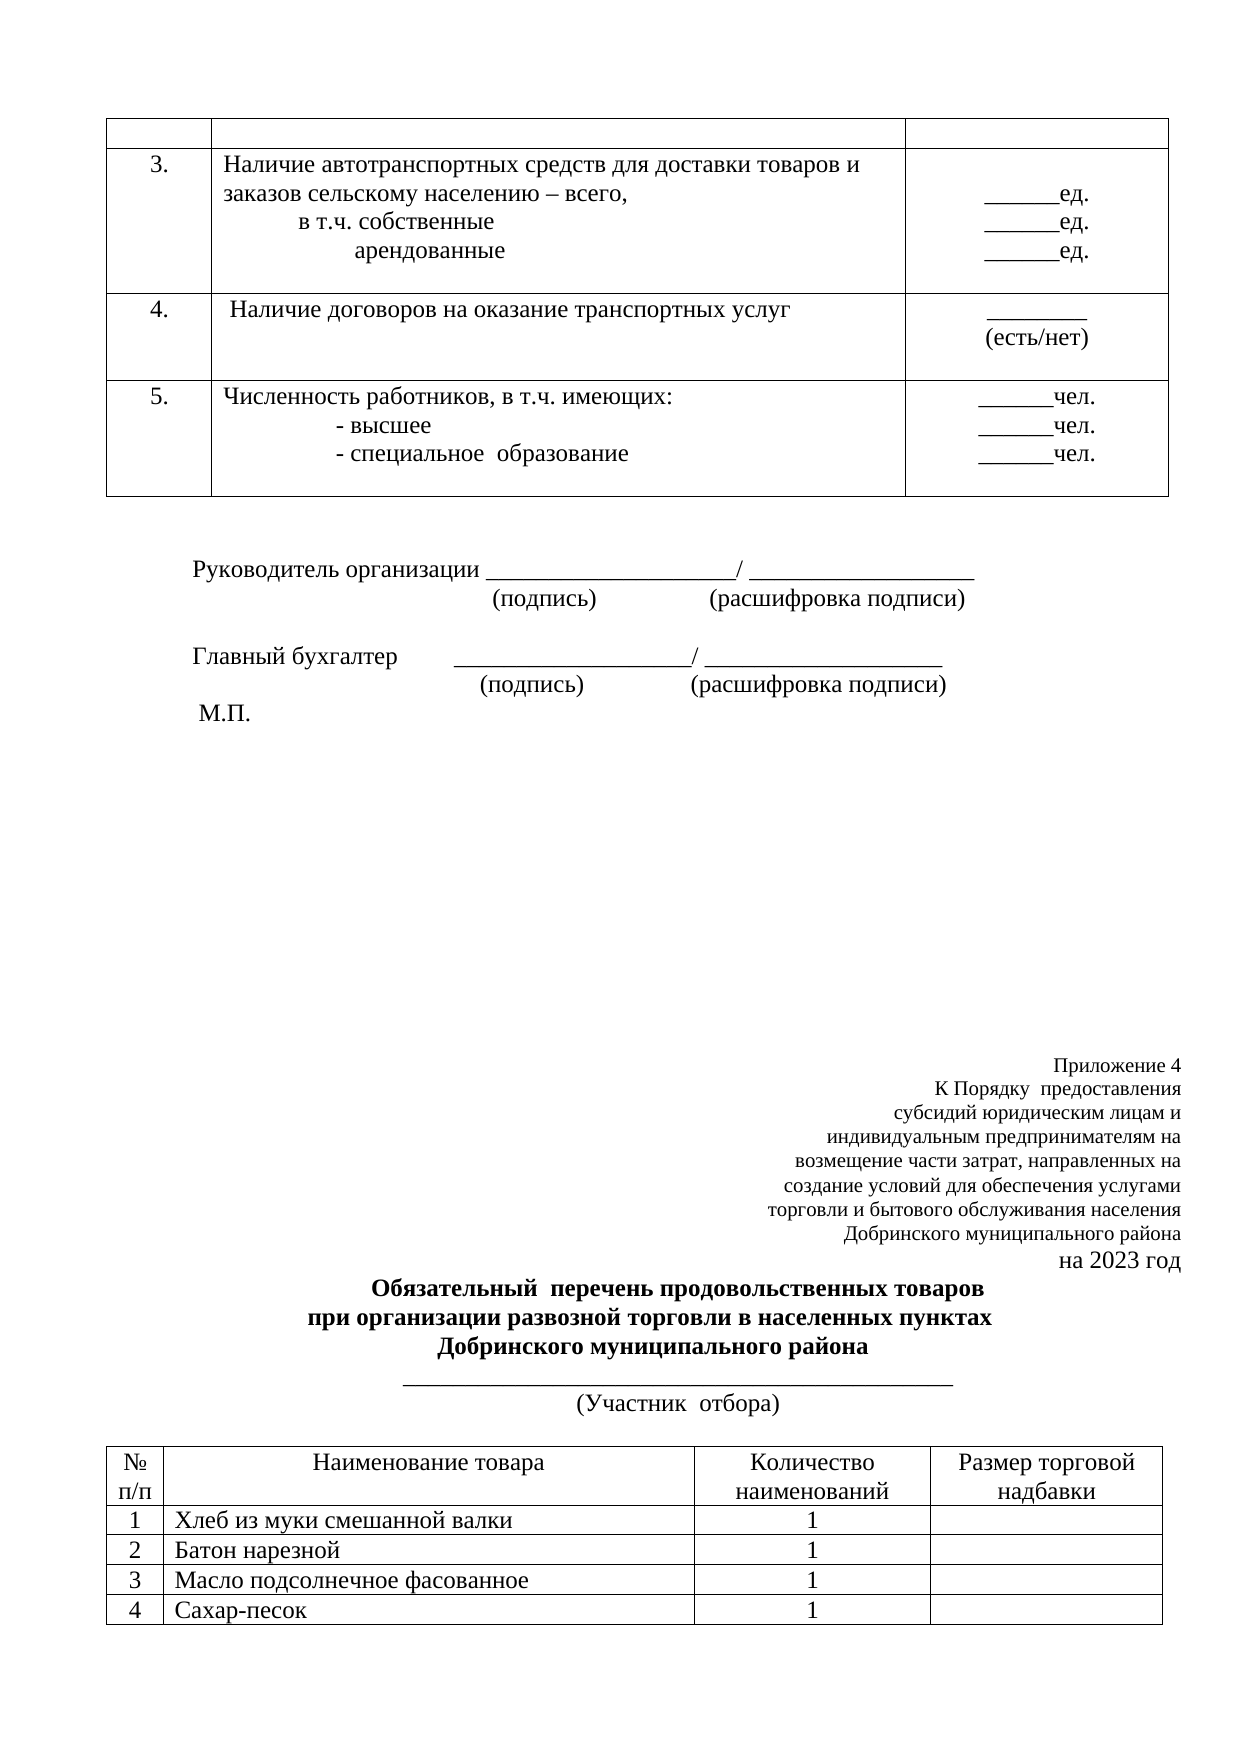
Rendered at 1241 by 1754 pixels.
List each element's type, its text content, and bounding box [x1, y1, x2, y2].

table_cell [931, 1565, 1162, 1594]
table_cell Батон нарезной [164, 1535, 694, 1564]
table_cell 4 [107, 1595, 163, 1624]
text Приложение 4 [118, 1055, 1181, 1076]
table_cell Хлеб из муки смешанной валки [164, 1506, 694, 1534]
table_cell Наличие договоров на оказание транспортных услуг [212, 294, 905, 380]
table_cell 1 [695, 1565, 930, 1594]
table_cell ______чел. ______чел. ______чел. [906, 381, 1168, 496]
table_cell 2 [107, 1535, 163, 1564]
table_cell [931, 1506, 1162, 1534]
table_cell 4. [107, 294, 211, 380]
table_cell Численность работников, в т.ч. имеющих: - высшее - специальное образование [212, 381, 905, 496]
table_cell ________ (есть/нет) [906, 294, 1168, 380]
table_cell Наличие автотранспортных средств для доставки товаров и заказов сельскому населению – всего, в т.ч. собственные арендованные [212, 149, 905, 293]
text Добринского муниципального района [118, 1331, 1181, 1360]
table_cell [906, 119, 1168, 148]
text ____________________________________________ [118, 1360, 1181, 1388]
text Главный бухгалтер ___________________/ ___________________ [118, 641, 1181, 669]
text Добринского муниципального района [118, 1221, 1181, 1245]
table_cell ______ед. ______ед. ______ед. [906, 149, 1168, 293]
table_cell 1 [695, 1535, 930, 1564]
text торговли и бытового обслуживания населения [118, 1197, 1181, 1221]
text К Порядку предоставления [118, 1076, 1181, 1100]
text субсидий юридическим лицам и [118, 1100, 1181, 1124]
table_cell [931, 1535, 1162, 1564]
table_cell Масло подсолнечное фасованное [164, 1565, 694, 1594]
table_header Наименование товара [164, 1447, 694, 1504]
table_cell 1 [695, 1595, 930, 1624]
text (подпись) (расшифровка подписи) [118, 583, 1181, 612]
text М.П. [118, 698, 1181, 727]
text (Участник отбора) [118, 1388, 1181, 1417]
text создание условий для обеспечения услугами [118, 1172, 1181, 1197]
text возмещение части затрат, направленных на [118, 1148, 1181, 1172]
table_cell 1 [107, 1506, 163, 1534]
table_cell Сахар-песок [164, 1595, 694, 1624]
table_cell [931, 1595, 1162, 1624]
text на 2023 год [118, 1245, 1181, 1273]
text (подпись) (расшифровка подписи) [118, 669, 1181, 698]
table_header № п/п [107, 1447, 163, 1504]
text Руководитель организации ____________________/ __________________ [118, 554, 1181, 583]
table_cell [212, 119, 905, 148]
table_header Количество наименований [695, 1447, 930, 1504]
text индивидуальным предпринимателям на [118, 1124, 1181, 1148]
table_cell 3 [107, 1565, 163, 1594]
table_cell 3. [107, 149, 211, 293]
table_header Размер торговой надбавки [931, 1447, 1162, 1504]
table_cell 1 [695, 1506, 930, 1534]
text при организации развозной торговли в населенных пунктах [118, 1302, 1181, 1331]
table_cell 5. [107, 381, 211, 496]
table_cell 2. [107, 119, 211, 148]
text Обязательный перечень продовольственных товаров [118, 1273, 1181, 1302]
